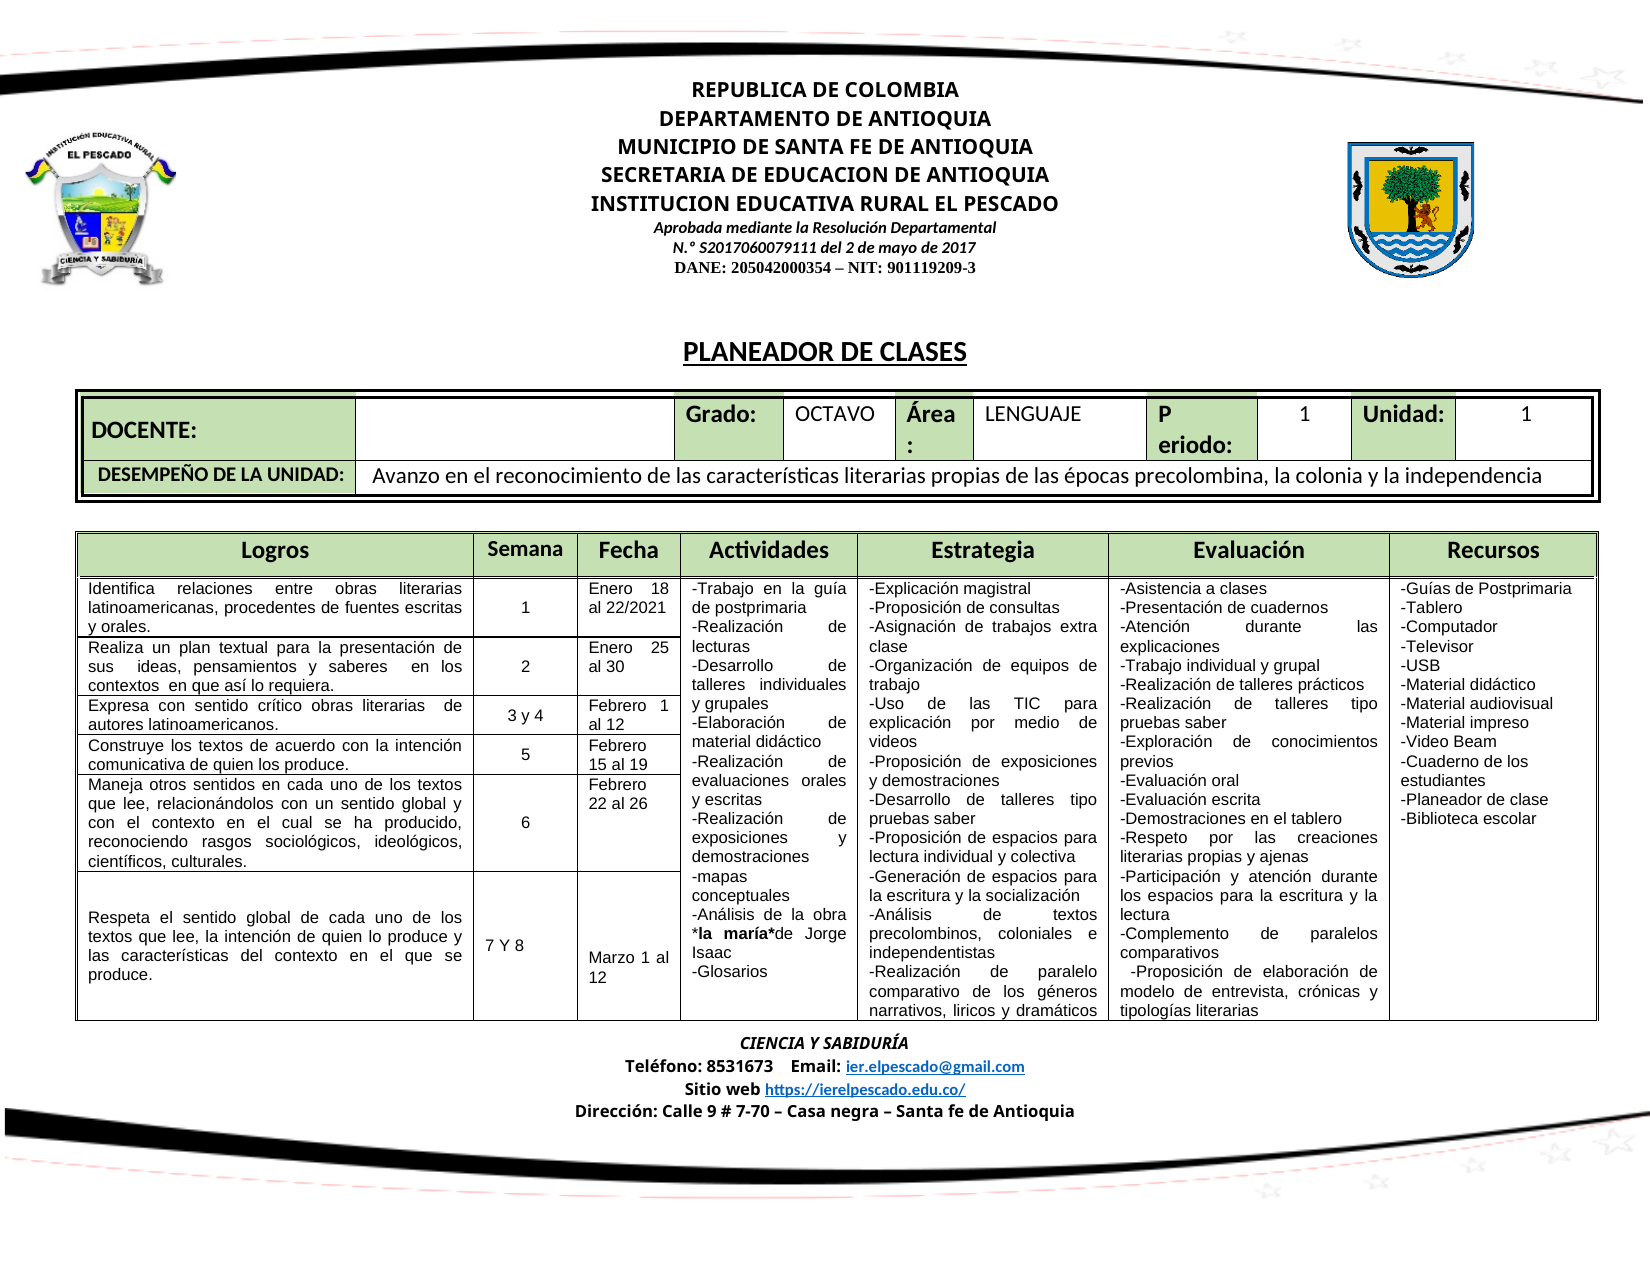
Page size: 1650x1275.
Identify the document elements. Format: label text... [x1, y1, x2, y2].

table_cell 1 [474, 579, 577, 636]
table_header LENGUAJE [974, 399, 1146, 460]
table_cell -Explicación magistral -Proposición de consultas -Asignación de trabajos extra clase -Organización de equipos de trabajo -Uso de las TIC para explicación por medio de videos -Proposición de exposiciones y demostraciones -Desarrollo de talleres tipo pruebas saber -Proposición de espacios para lectura individual y colectiva -Generación de espacios para la escritura y la socialización -Análisis de textos precolombinos, coloniales e independentistas -Realización de paralelo comparativo de los géneros narrativos, liricos y dramáticos en textos precolombinos, coloniales e independentistas. -Determinación de sujetos y predicados en textos dado. -Escritura de oraciones simples y complejas -Análisis de mitos, relatos históricos, poemas -Realización de resúmenes de géneros teatrales -Diseño de entrevista -Escritura de crónicas de temas libre [858, 579, 1108, 1020]
table_header [356, 392, 674, 396]
table_cell 5 [474, 735, 577, 774]
table_cell -Trabajo en la guía de postprimaria -Realización de lecturas -Desarrollo de talleres individuales y grupales -Elaboración de material didáctico -Realización de evaluaciones orales y escritas -Realización de exposiciones y demostraciones -mapas conceptuales -Análisis de la obra *la maría*de Jorge Isaac -Glosarios [681, 579, 857, 1020]
table_cell Identifica relaciones entre obras literarias latinoamericanas, procedentes de fuentes escritas y orales. [78, 576, 473, 636]
table_cell Avanzo en el reconocimiento de las características literarias propias de las épocas precolombina, la colonia y la independencia [356, 461, 1591, 493]
text PLANEADOR DE CLASES [75, 333, 1575, 369]
table_cell Febrero 15 al 19 [578, 735, 680, 774]
picture [4, 1108, 1650, 1236]
table_cell Construye los textos de acuerdo con la intención comunicativa de quien los produce. [78, 735, 473, 774]
table_header OCTAVO [784, 399, 895, 460]
table_header Logros [78, 534, 473, 576]
table_header Actividades [681, 534, 857, 576]
table_cell DESEMPEÑO DE LA UNIDAD: [84, 461, 355, 493]
picture [24, 130, 177, 292]
table_header Estrategia [858, 534, 1108, 576]
table_header Área: [896, 399, 973, 460]
table_header Semana [474, 534, 577, 576]
table_cell Expresa con sentido crítico obras literarias de autores latinoamericanos. [78, 696, 473, 734]
table_header Recursos [1390, 534, 1596, 576]
picture [0, 0, 1643, 107]
table_cell Maneja otros sentidos en cada uno de los textos que lee, relacionándolos con un sentido global y con el contexto en el cual se ha producido, reconociendo rasgos sociológicos, ideológicos, científicos, culturales. [78, 775, 473, 871]
table_header 1 [1258, 399, 1351, 460]
table_header [356, 399, 674, 460]
table_header Grado: [675, 399, 783, 460]
table_cell Febrero 22 al 26 [578, 775, 680, 871]
table_cell 3 y 4 [474, 696, 577, 734]
table_header Periodo: [1147, 399, 1257, 460]
table_cell -Guías de Postprimaria -Tablero -Computador -Televisor -USB -Material didáctico -Material audiovisual -Material impreso -Video Beam -Cuaderno de los estudiantes -Planeador de clase -Biblioteca escolar [1390, 576, 1596, 1020]
table_cell 2 [474, 638, 577, 695]
table_cell Realiza un plan textual para la presentación de sus ideas, pensamientos y saberes en los contextos en que así lo requiera. [78, 638, 473, 695]
table_cell Enero 25 al 30 [578, 638, 680, 695]
table_cell -Asistencia a clases -Presentación de cuadernos -Atención durante las explicaciones -Trabajo individual y grupal -Realización de talleres prácticos -Realización de talleres tipo pruebas saber -Exploración de conocimientos previos -Evaluación oral -Evaluación escrita -Demostraciones en el tablero -Respeto por las creaciones literarias propias y ajenas -Participación y atención durante los espacios para la escritura y la lectura -Complemento de paralelos comparativos -Proposición de elaboración de modelo de entrevista, crónicas y tipologías literarias -Conversatorio sobre lecturas como mitos, poemas y crónicas -Representación de la información por medio de organizadores textuales: mapa conceptual, paralelo comparativo, resumen, mapa mental [1109, 579, 1389, 1020]
picture [1347, 142, 1475, 278]
table_cell Febrero 1 al 12 [578, 696, 680, 734]
table_header Evaluación [1109, 534, 1389, 576]
table_header DOCENTE: [80, 392, 356, 460]
table_cell 7 Y 8 [474, 872, 577, 1020]
table_cell Marzo 1 al 12 [578, 872, 680, 1020]
table_cell 6 [474, 775, 577, 871]
table_cell Enero 18 al 22/2021 [578, 579, 680, 636]
table_header 1 [1456, 392, 1596, 460]
table_header Fecha [578, 534, 680, 576]
table_header Unidad: [1352, 399, 1455, 460]
